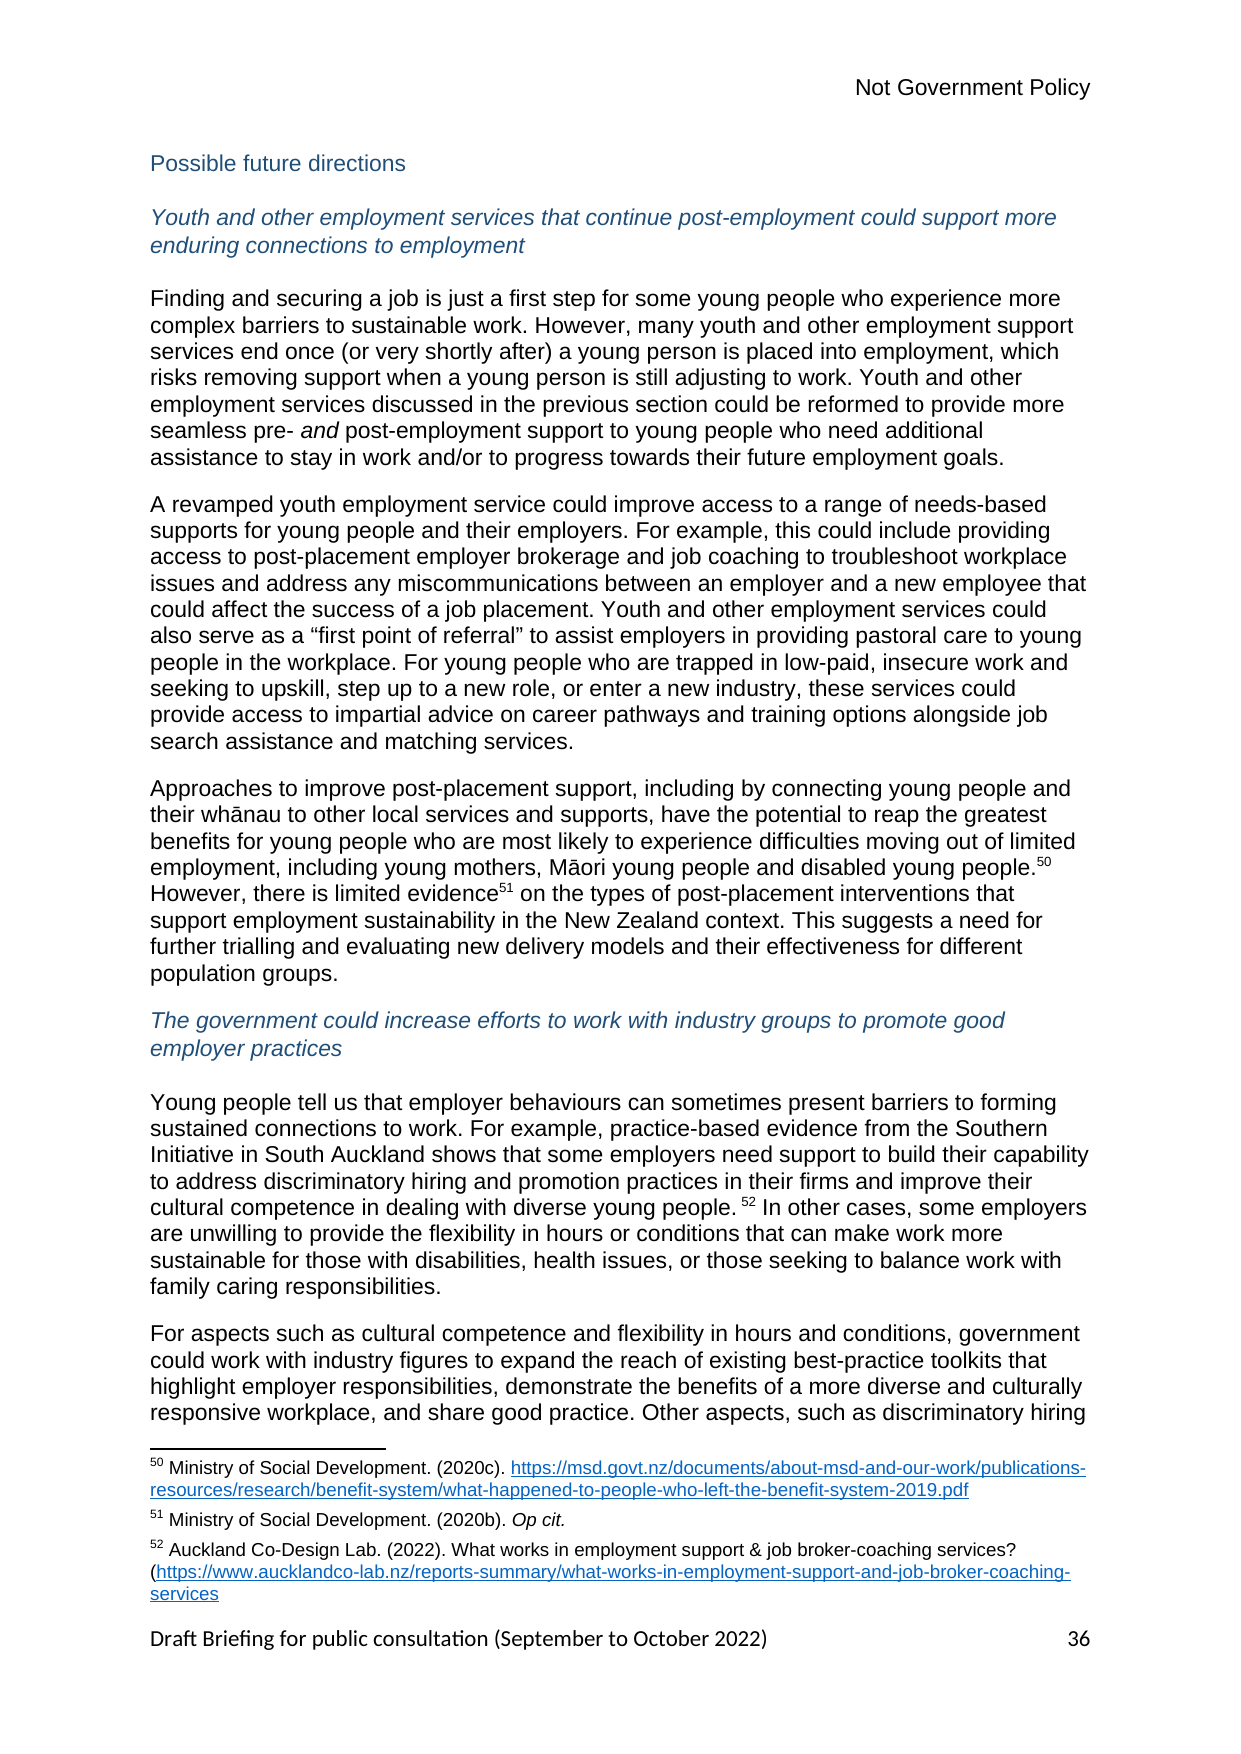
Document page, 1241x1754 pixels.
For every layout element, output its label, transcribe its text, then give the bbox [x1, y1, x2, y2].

subtitle Possible future directions [150, 150, 1090, 176]
subtitle The government could increase efforts to work with industry groups to promote good employer practices [150, 1007, 1090, 1061]
text Finding and securing a job is just a first step for some young people who experience more complex barriers to sustainable work. However, many youth and other employment support services end once (or very shortly after) a young person is placed into employment, which risks removing support when a young person is still adjusting to work. Youth and other employment services discussed in the previous section could be reformed to provide more seamless pre- and post-employment support to young people who need additional assistance to stay in work and/or to progress towards their future employment goals. [150, 285, 1090, 470]
text Approaches to improve post-placement support, including by connecting young people and their whānau to other local services and supports, have the potential to reap the greatest benefits for young people who are most likely to experience difficulties moving out of limited employment, including young mothers, Māori young people and disabled young people. However, there is limited evidence on the types of post-placement interventions that support employment sustainability in the New Zealand context. This suggests a need for further trialling and evaluating new delivery models and their effectiveness for different population groups. [150, 775, 1090, 986]
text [150, 1320, 1090, 1426]
subtitle Youth and other employment services that continue post-employment could support more enduring connections to employment [150, 203, 1090, 258]
text A revamped youth employment service could improve access to a range of needs-based supports for young people and their employers. For example, this could include providing access to post-placement employer brokerage and job coaching to troubleshoot workplace issues and address any miscommunications between an employer and a new employee that could affect the success of a job placement. Youth and other employment services could also serve as a “first point of referral” to assist employers in providing pastoral care to young people in the workplace. For young people who are trapped in low-paid, insecure work and seeking to upskill, step up to a new role, or enter a new industry, these services could provide access to impartial advice on career pathways and training options alongside job search assistance and matching services. [150, 491, 1090, 754]
text Young people tell us that employer behaviours can sometimes present barriers to forming sustained connections to work. For example, practice-based evidence from the Southern Initiative in South Auckland shows that some employers need support to build their capability to address discriminatory hiring and promotion practices in their firms and improve their cultural competence in dealing with diverse young people. In other cases, some employers are unwilling to provide the flexibility in hours or conditions that can make work more sustainable for those with disabilities, health issues, or those seeking to balance work with family caring responsibilities. [150, 1088, 1090, 1299]
